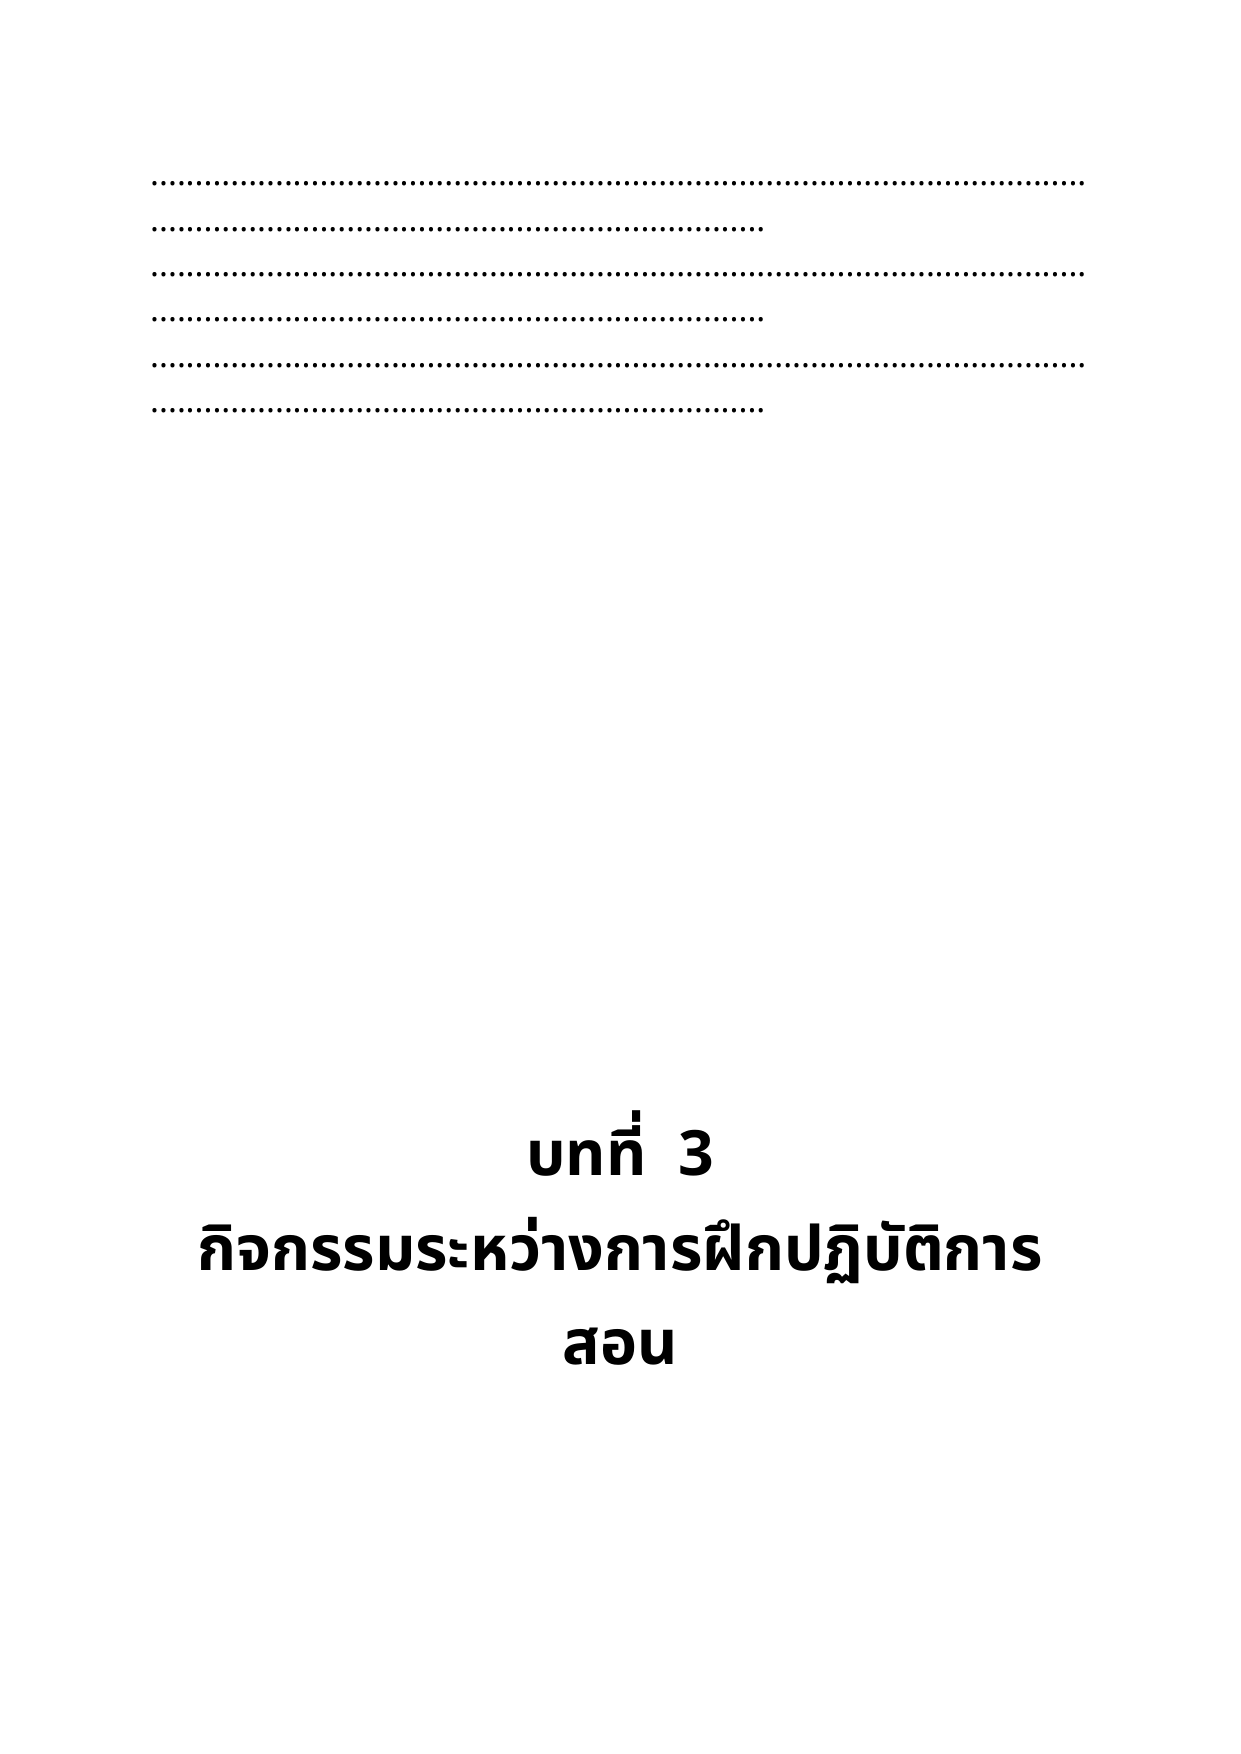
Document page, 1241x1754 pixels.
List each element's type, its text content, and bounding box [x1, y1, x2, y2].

text บทที่ 3 [150, 1109, 1090, 1204]
text กิจกรรมระหว่างการฝึกปฏิบัติการสอน [150, 1204, 1090, 1393]
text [150, 150, 1090, 241]
